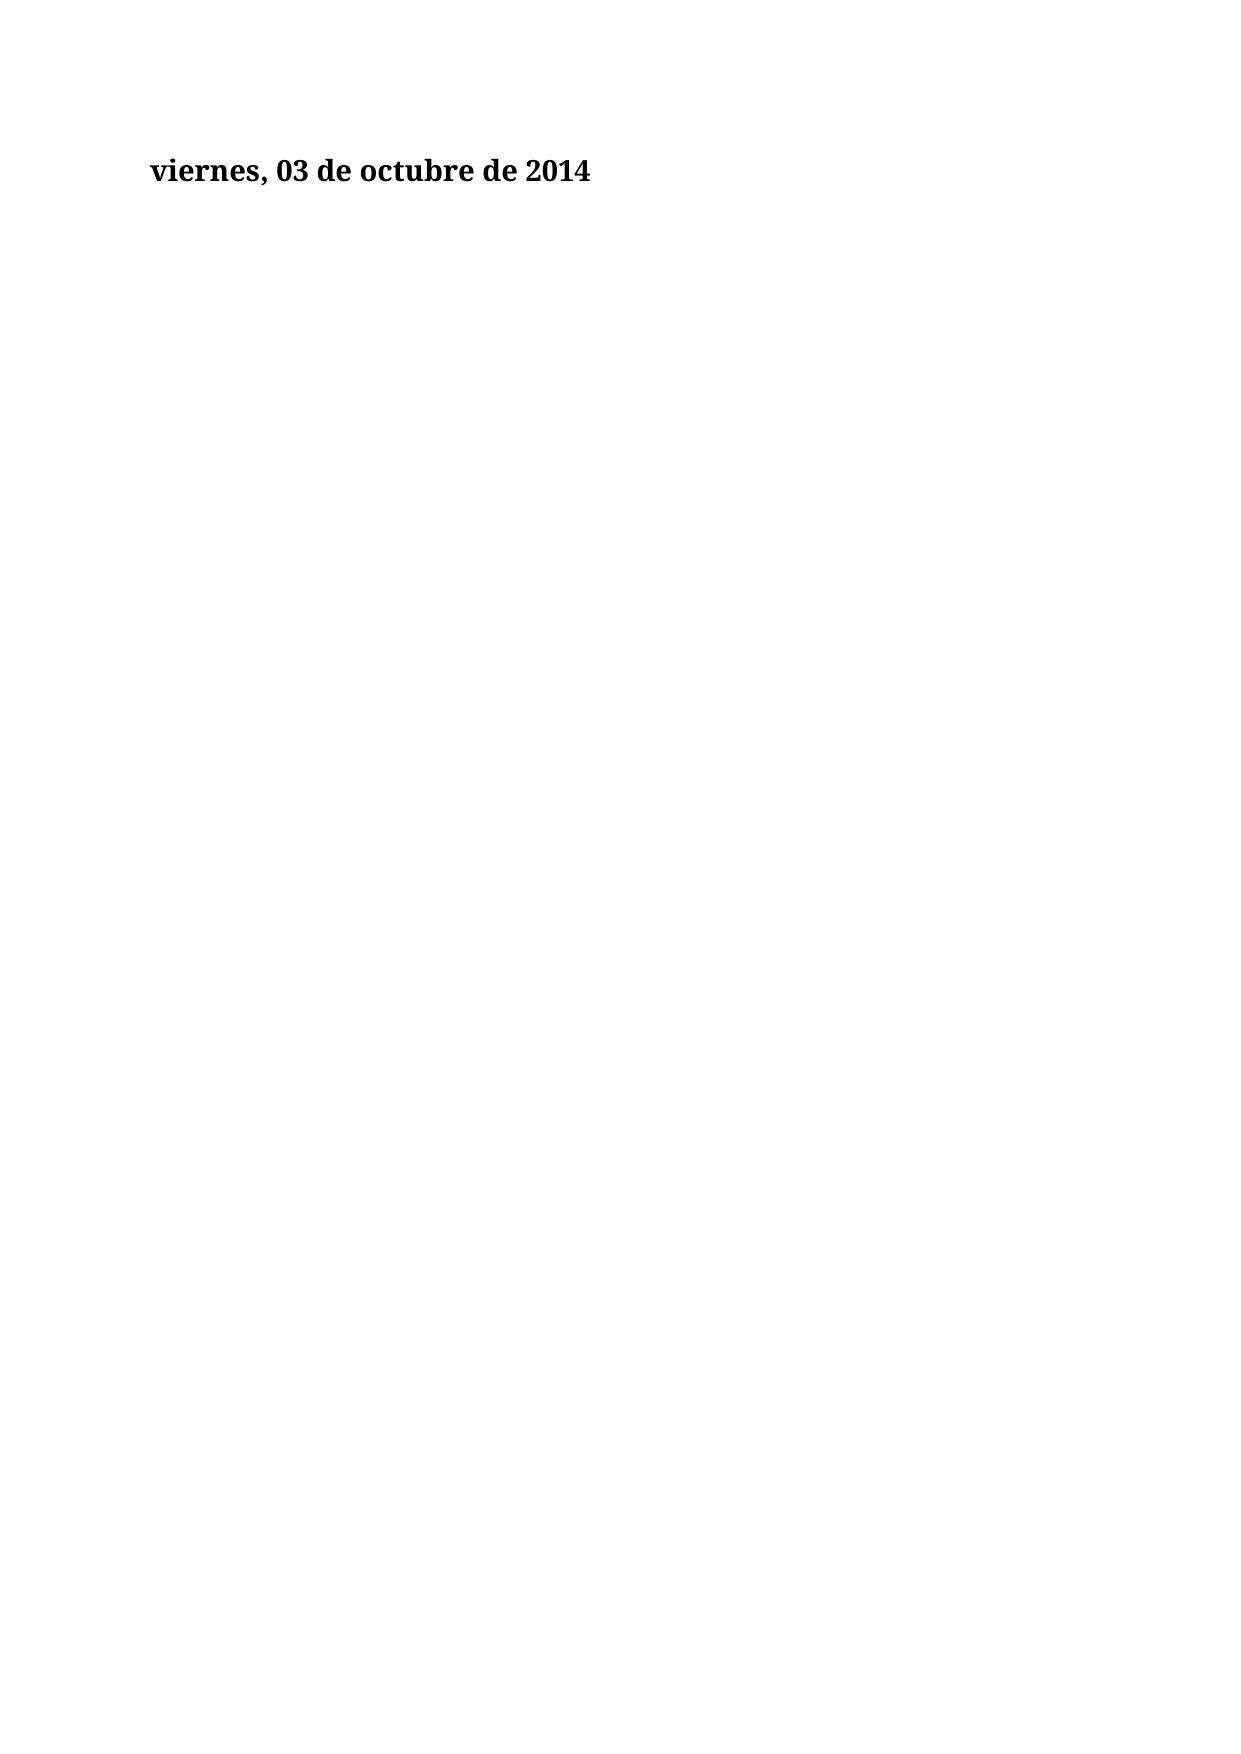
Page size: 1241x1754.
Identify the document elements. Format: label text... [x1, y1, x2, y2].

text viernes, 03 de octubre de 2014 [150, 150, 1090, 190]
